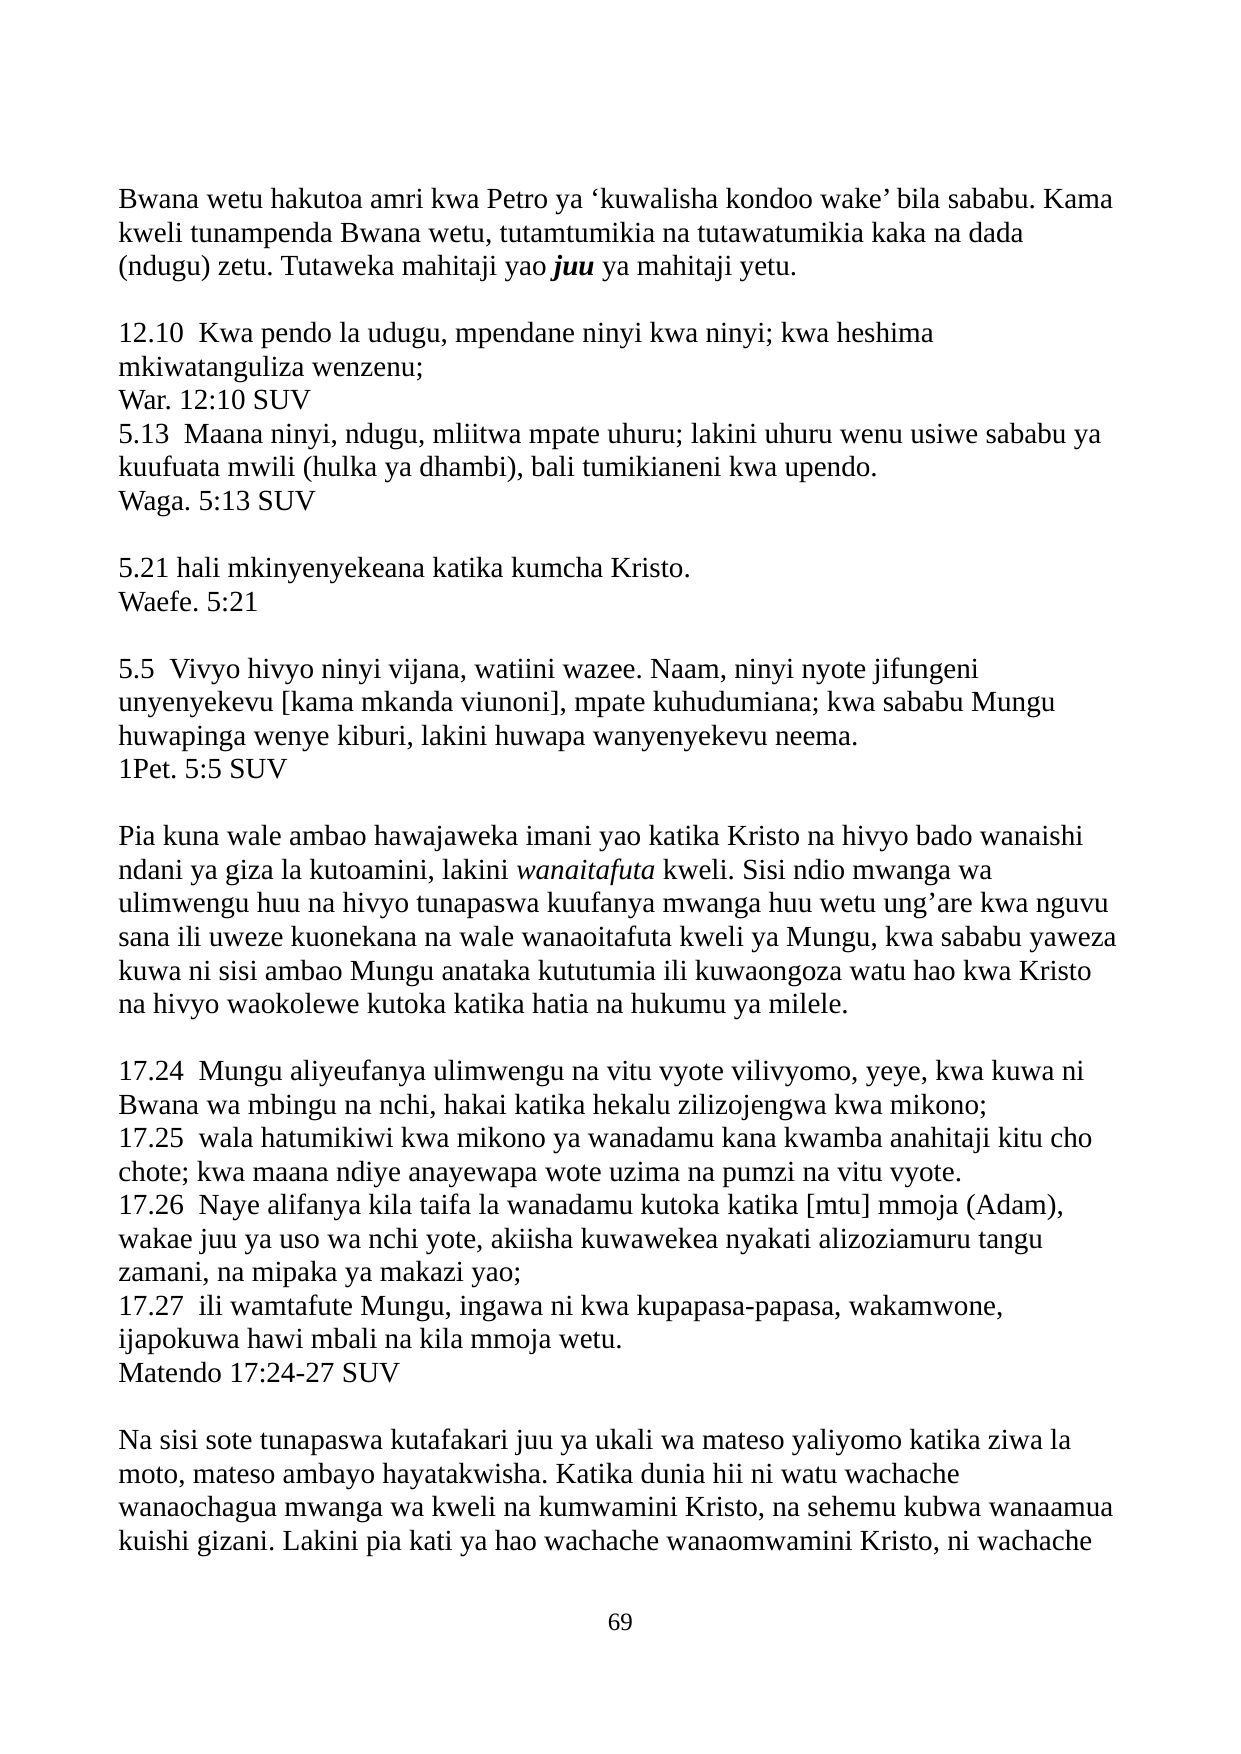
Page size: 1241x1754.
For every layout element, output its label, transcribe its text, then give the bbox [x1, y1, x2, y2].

text 5.21 hali mkinyenyekeana katika kumcha Kristo. [118, 550, 1122, 584]
text Waga. 5:13 SUV [118, 483, 1122, 517]
text 1Pet. 5:5 SUV [118, 751, 1122, 785]
text 5.13 Maana ninyi, ndugu, mliitwa mpate uhuru; lakini uhuru wenu usiwe sababu ya kuufuata mwili (hulka ya dhambi), bali tumikianeni kwa upendo. [118, 416, 1122, 483]
text 17.27 ili wamtafute Mungu, ingawa ni kwa kupapasa-papasa, wakamwone, ijapokuwa hawi mbali na kila mmoja wetu. [118, 1288, 1122, 1355]
text Waefe. 5:21 [118, 584, 1122, 617]
text War. 12:10 SUV [118, 382, 1122, 416]
text 17.24 Mungu aliyeufanya ulimwengu na vitu vyote vilivyomo, yeye, kwa kuwa ni Bwana wa mbingu na nchi, hakai katika hekalu zilizojengwa kwa mikono; [118, 1053, 1122, 1120]
text Bwana wetu hakutoa amri kwa Petro ya ‘kuwalisha kondoo wake’ bila sababu. Kama kweli tunampenda Bwana wetu, tutamtumikia na tutawatumikia kaka na dada (ndugu) zetu. Tutaweka mahitaji yao juu ya mahitaji yetu. [118, 181, 1122, 282]
text 17.25 wala hatumikiwi kwa mikono ya wanadamu kana kwamba anahitaji kitu cho chote; kwa maana ndiye anayewapa wote uzima na pumzi na vitu vyote. [118, 1120, 1122, 1187]
text Matendo 17:24-27 SUV [118, 1355, 1122, 1389]
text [118, 1422, 1122, 1556]
text 17.26 Naye alifanya kila taifa la wanadamu kutoka katika [mtu] mmoja (Adam), wakae juu ya uso wa nchi yote, akiisha kuwawekea nyakati alizoziamuru tangu zamani, na mipaka ya makazi yao; [118, 1187, 1122, 1288]
text Pia kuna wale ambao hawajaweka imani yao katika Kristo na hivyo bado wanaishi ndani ya giza la kutoamini, lakini wanaitafuta kweli. Sisi ndio mwanga wa ulimwengu huu na hivyo tunapaswa kuufanya mwanga huu wetu ung’are kwa nguvu sana ili uweze kuonekana na wale wanaoitafuta kweli ya Mungu, kwa sababu yaweza kuwa ni sisi ambao Mungu anataka kututumia ili kuwaongoza watu hao kwa Kristo na hivyo waokolewe kutoka katika hatia na hukumu ya milele. [118, 818, 1122, 1020]
text 5.5 Vivyo hivyo ninyi vijana, watiini wazee. Naam, ninyi nyote jifungeni unyenyekevu [kama mkanda viunoni], mpate kuhudumiana; kwa sababu Mungu huwapinga wenye kiburi, lakini huwapa wanyenyekevu neema. [118, 651, 1122, 751]
text 12.10 Kwa pendo la udugu, mpendane ninyi kwa ninyi; kwa heshima mkiwatanguliza wenzenu; [118, 315, 1122, 382]
